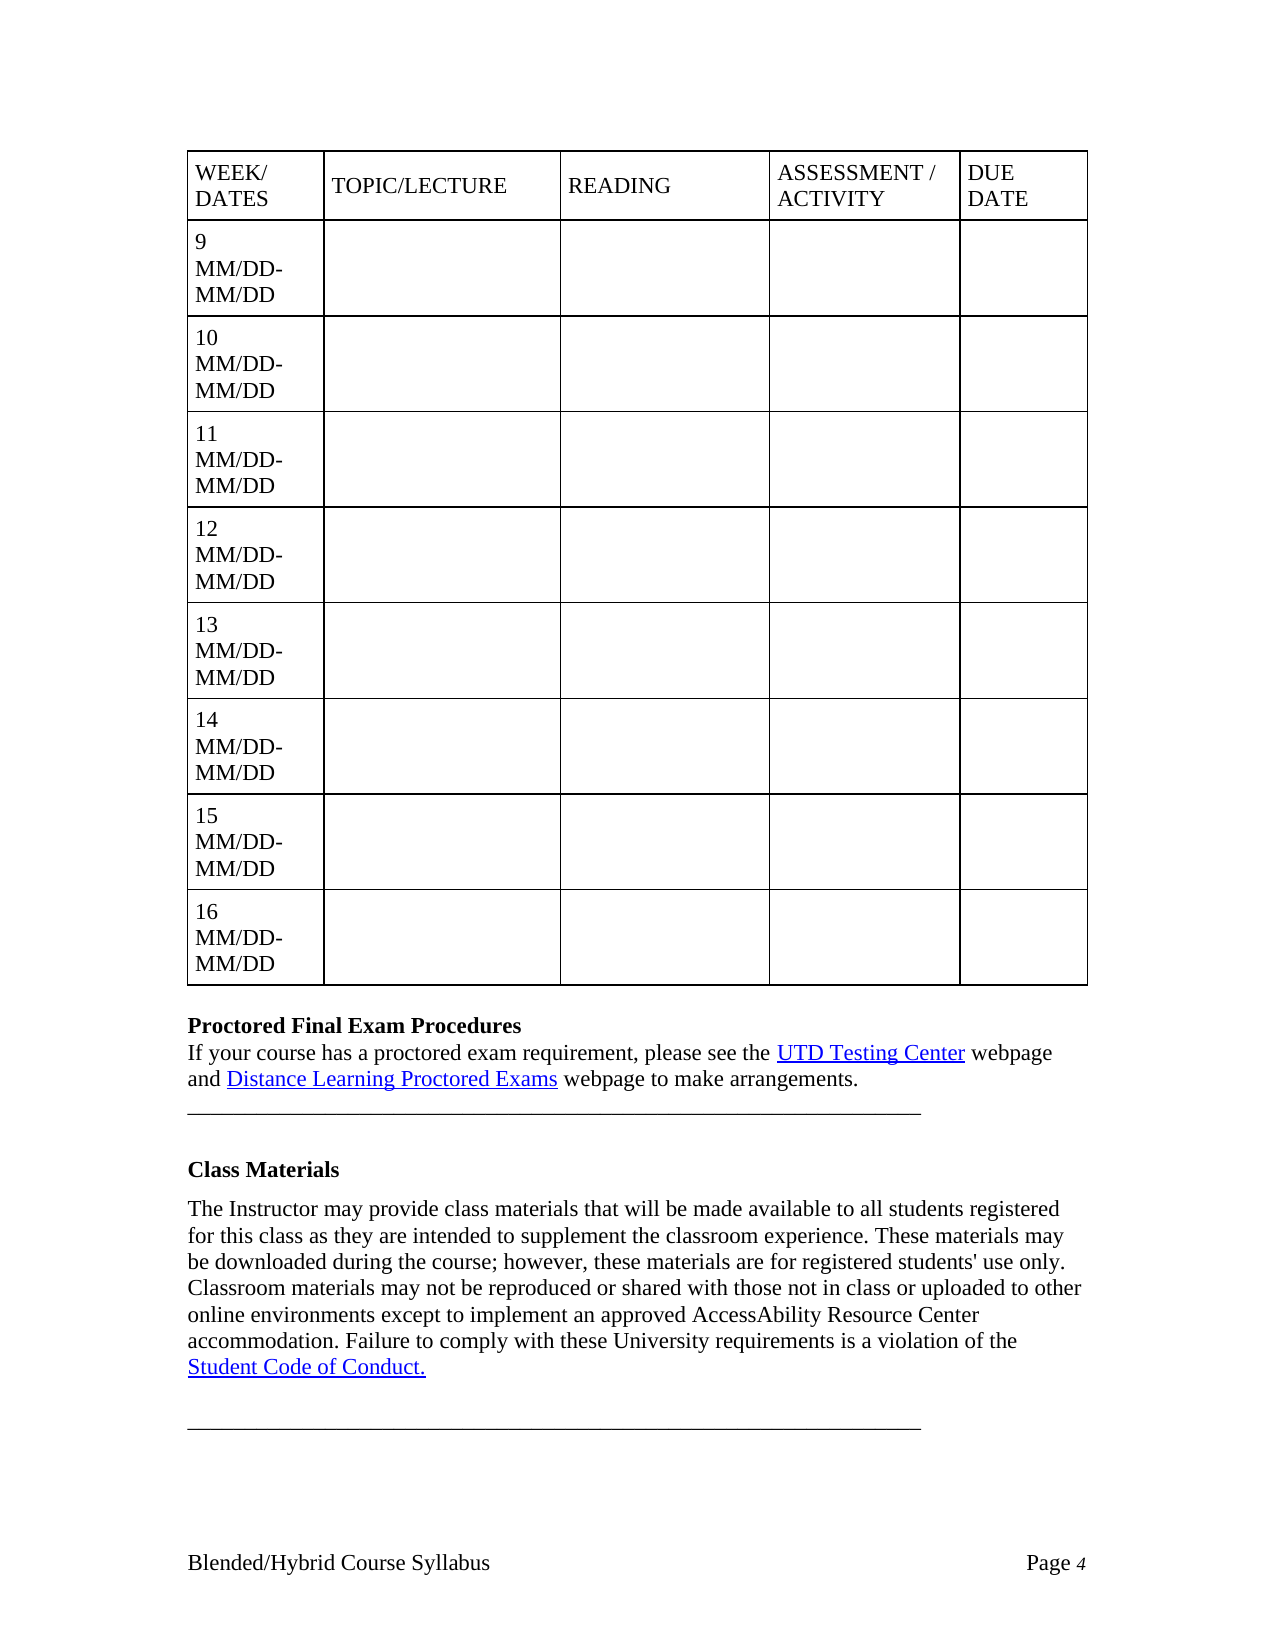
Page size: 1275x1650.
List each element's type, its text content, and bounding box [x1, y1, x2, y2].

table_cell [770, 890, 959, 984]
table_header READING [561, 152, 769, 219]
table_cell [961, 699, 1087, 793]
text The Instructor may provide class materials that will be made available to all students registered for this class as they are intended to supplement the classroom experience. These materials may be downloaded during the course; however, these materials are for registered students' use only. Classroom materials may not be reproduced or shared with those not in class or uploaded to other online environments except to implement an approved AccessAbility Resource Center accommodation. Failure to comply with these University requirements is a violation of the Student Code of Conduct. [187, 1195, 1087, 1380]
table_cell [561, 317, 769, 411]
table_cell [961, 603, 1087, 697]
table_cell [961, 221, 1087, 315]
table_cell [561, 603, 769, 697]
text Class Materials [187, 1156, 1087, 1183]
table_header ASSESSMENT / ACTIVITY [770, 152, 959, 219]
table_cell [325, 795, 560, 889]
table_cell [961, 508, 1087, 602]
table_cell [770, 795, 959, 889]
text ________________________________________________________________ [187, 1406, 1087, 1432]
table_cell [561, 508, 769, 602]
table_cell [561, 412, 769, 506]
table_cell [325, 412, 560, 506]
table_cell [770, 699, 959, 793]
table_cell [561, 890, 769, 984]
table_cell 16 MM/DD- MM/DD [188, 890, 323, 984]
table_cell [770, 508, 959, 602]
text ________________________________________________________________ [187, 1091, 1087, 1118]
table_cell [961, 795, 1087, 889]
table_cell [561, 699, 769, 793]
text If your course has a proctored exam requirement, please see the UTD Testing Center webpage and Distance Learning Proctored Exams webpage to make arrangements. [187, 1038, 1087, 1091]
table_cell 13 MM/DD- MM/DD [188, 603, 323, 697]
table_cell [325, 508, 560, 602]
table_cell [770, 603, 959, 697]
table_cell 11 MM/DD- MM/DD [188, 412, 323, 506]
table_cell [325, 699, 560, 793]
table_cell [961, 412, 1087, 506]
table_cell [961, 317, 1087, 411]
table_cell [961, 890, 1087, 984]
table_cell [770, 317, 959, 411]
table_cell 10 MM/DD- MM/DD [188, 317, 323, 411]
table_cell [770, 221, 959, 315]
table_cell [325, 603, 560, 697]
table_header TOPIC/LECTURE [325, 152, 560, 219]
table_cell [561, 221, 769, 315]
table_cell 12 MM/DD- MM/DD [188, 508, 323, 602]
table_cell [325, 317, 560, 411]
table_header DUE DATE [961, 152, 1087, 219]
subtitle Proctored Final Exam Procedures [187, 1012, 1087, 1038]
table_cell [325, 890, 560, 984]
table_cell 14 MM/DD- MM/DD [188, 699, 323, 793]
table_cell 9 MM/DD- MM/DD [188, 221, 323, 315]
table_cell [561, 795, 769, 889]
table_cell 15 MM/DD- MM/DD [188, 795, 323, 889]
table_cell [770, 412, 959, 506]
table_header WEEK/ DATES [188, 152, 323, 219]
table_cell [325, 221, 560, 315]
